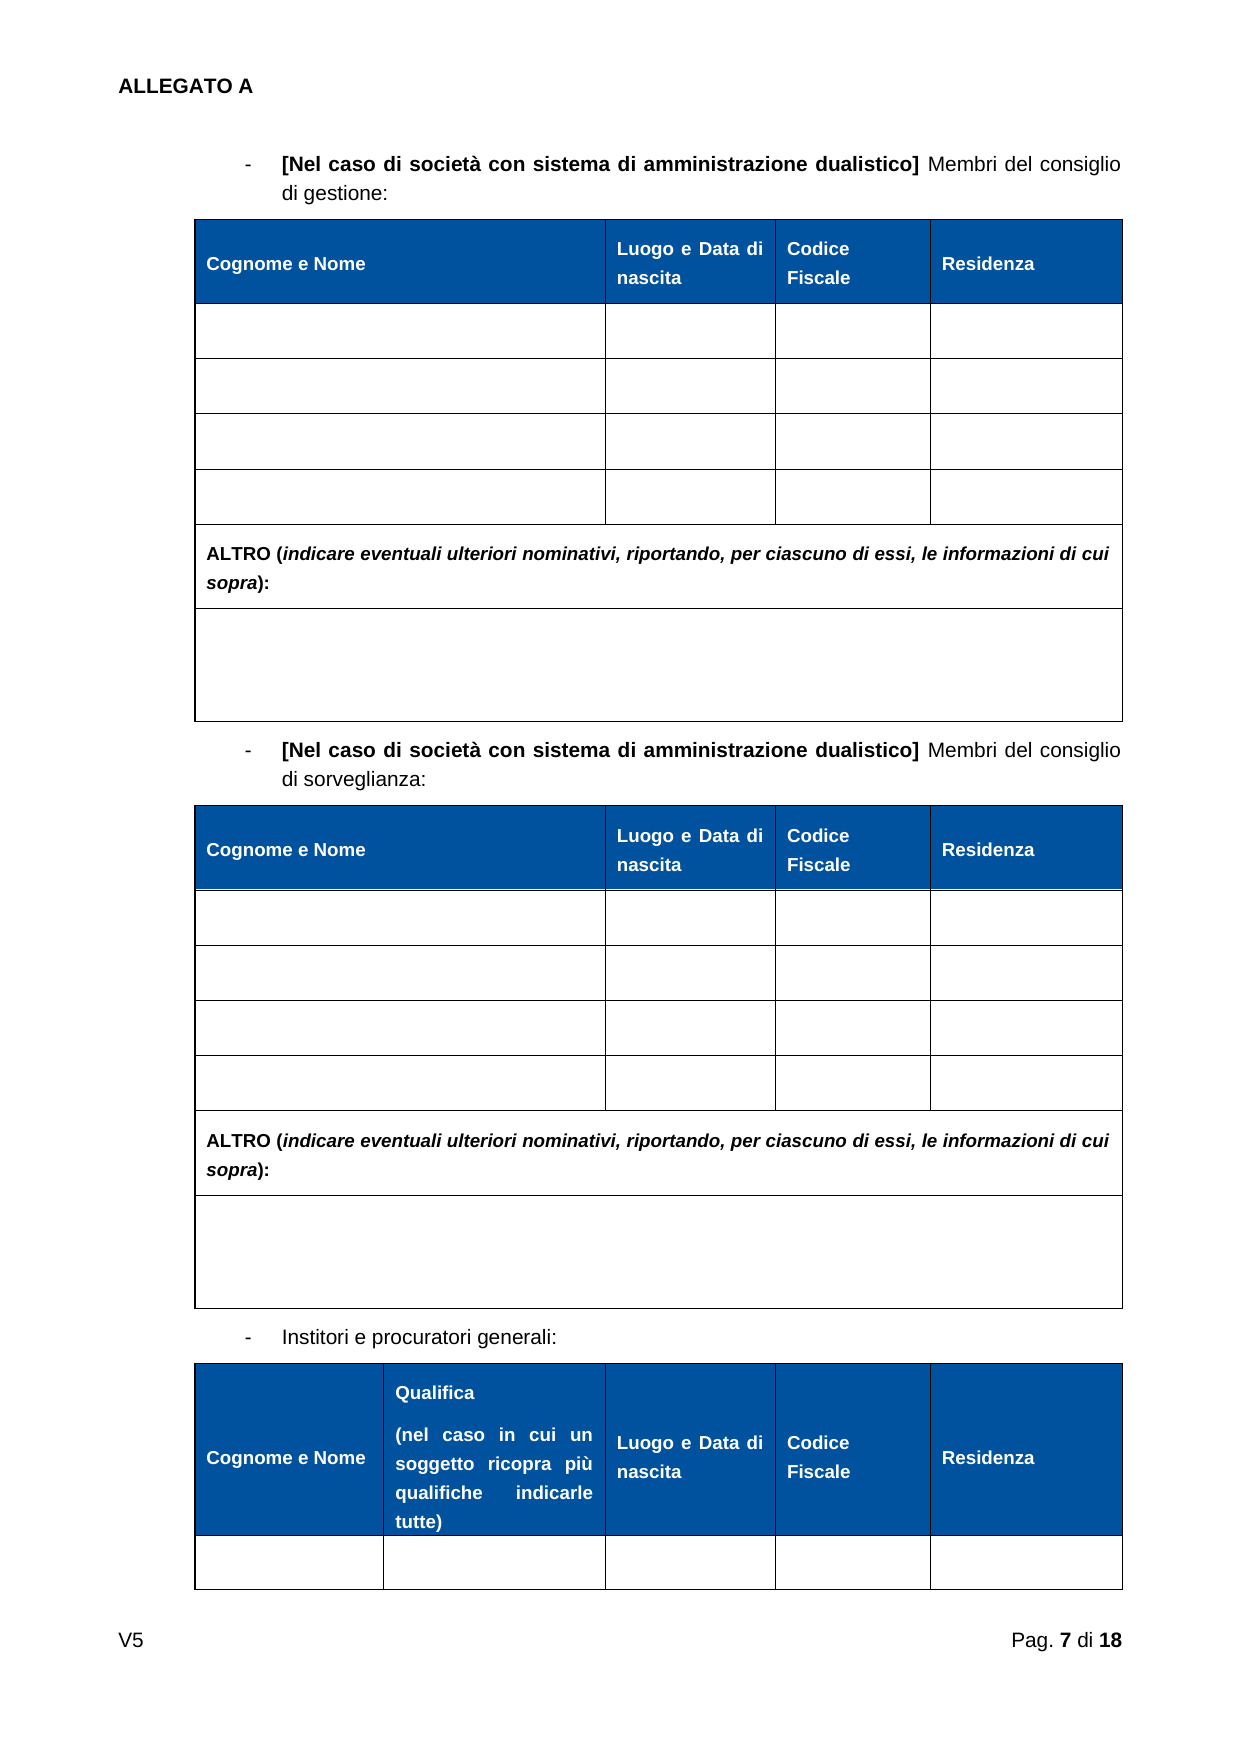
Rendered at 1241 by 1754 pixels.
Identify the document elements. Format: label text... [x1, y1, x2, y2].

list [Nel caso di società con sistema di amministrazione dualistico] Membri del consiglio di gestione: [244, 148, 1121, 206]
table_cell ALTRO (indicare eventuali ulteriori nominativi, riportando, per ciascuno di essi, le informazioni di cui sopra): [196, 1111, 1122, 1195]
table_cell [196, 1196, 1122, 1308]
table_cell [606, 304, 775, 358]
table_header Cognome e Nome [196, 220, 605, 303]
table_cell [196, 1536, 383, 1588]
table_header Luogo e Data di nascita [606, 806, 775, 889]
table_cell [776, 891, 930, 945]
table_cell [776, 359, 930, 413]
table_cell [776, 470, 930, 524]
table_header Residenza [931, 806, 1122, 889]
table_cell [196, 1056, 605, 1110]
table_cell [931, 891, 1122, 945]
table_cell [606, 1056, 775, 1110]
table_cell [931, 1536, 1122, 1588]
table_cell [931, 470, 1122, 524]
table_cell [196, 359, 605, 413]
table_cell [776, 1056, 930, 1110]
table_header Cognome e Nome [196, 806, 605, 889]
table_cell [196, 946, 605, 1000]
table_header Cognome e Nome [196, 1364, 383, 1535]
table_cell [931, 304, 1122, 358]
table_cell [606, 891, 775, 945]
table_cell [606, 1536, 775, 1588]
table_cell [196, 470, 605, 524]
table_cell [931, 414, 1122, 468]
table_cell [196, 1001, 605, 1055]
table_cell [776, 1536, 930, 1588]
table_cell [931, 359, 1122, 413]
table_header Codice Fiscale [776, 806, 930, 889]
table_cell [931, 1056, 1122, 1110]
table_cell ALTRO (indicare eventuali ulteriori nominativi, riportando, per ciascuno di essi, le informazioni di cui sopra): [196, 525, 1122, 608]
table_cell [931, 946, 1122, 1000]
table_header Residenza [931, 1364, 1122, 1535]
table_cell [776, 1001, 930, 1055]
table_cell [776, 304, 930, 358]
table_cell [931, 1001, 1122, 1055]
table_header Codice Fiscale [776, 220, 930, 303]
table_header Luogo e Data di nascita [606, 1364, 775, 1535]
table_cell [606, 359, 775, 413]
table_cell [606, 470, 775, 524]
table_cell [196, 304, 605, 358]
table_cell [196, 414, 605, 468]
table_cell [606, 946, 775, 1000]
table_cell [776, 946, 930, 1000]
table_cell [776, 414, 930, 468]
table_header Qualifica (nel caso in cui un soggetto ricopra più qualifiche indicarle tutte) [384, 1364, 605, 1535]
table_cell [196, 891, 605, 945]
table_cell [606, 1001, 775, 1055]
list Institori e procuratori generali: [244, 1321, 1121, 1350]
table_header Codice Fiscale [776, 1364, 930, 1535]
table_cell [196, 609, 1122, 721]
table_header Residenza [931, 220, 1122, 303]
table_header Luogo e Data di nascita [606, 220, 775, 303]
list [Nel caso di società con sistema di amministrazione dualistico] Membri del consiglio di sorveglianza: [244, 734, 1121, 793]
table_cell [384, 1536, 605, 1588]
table_cell [606, 414, 775, 468]
